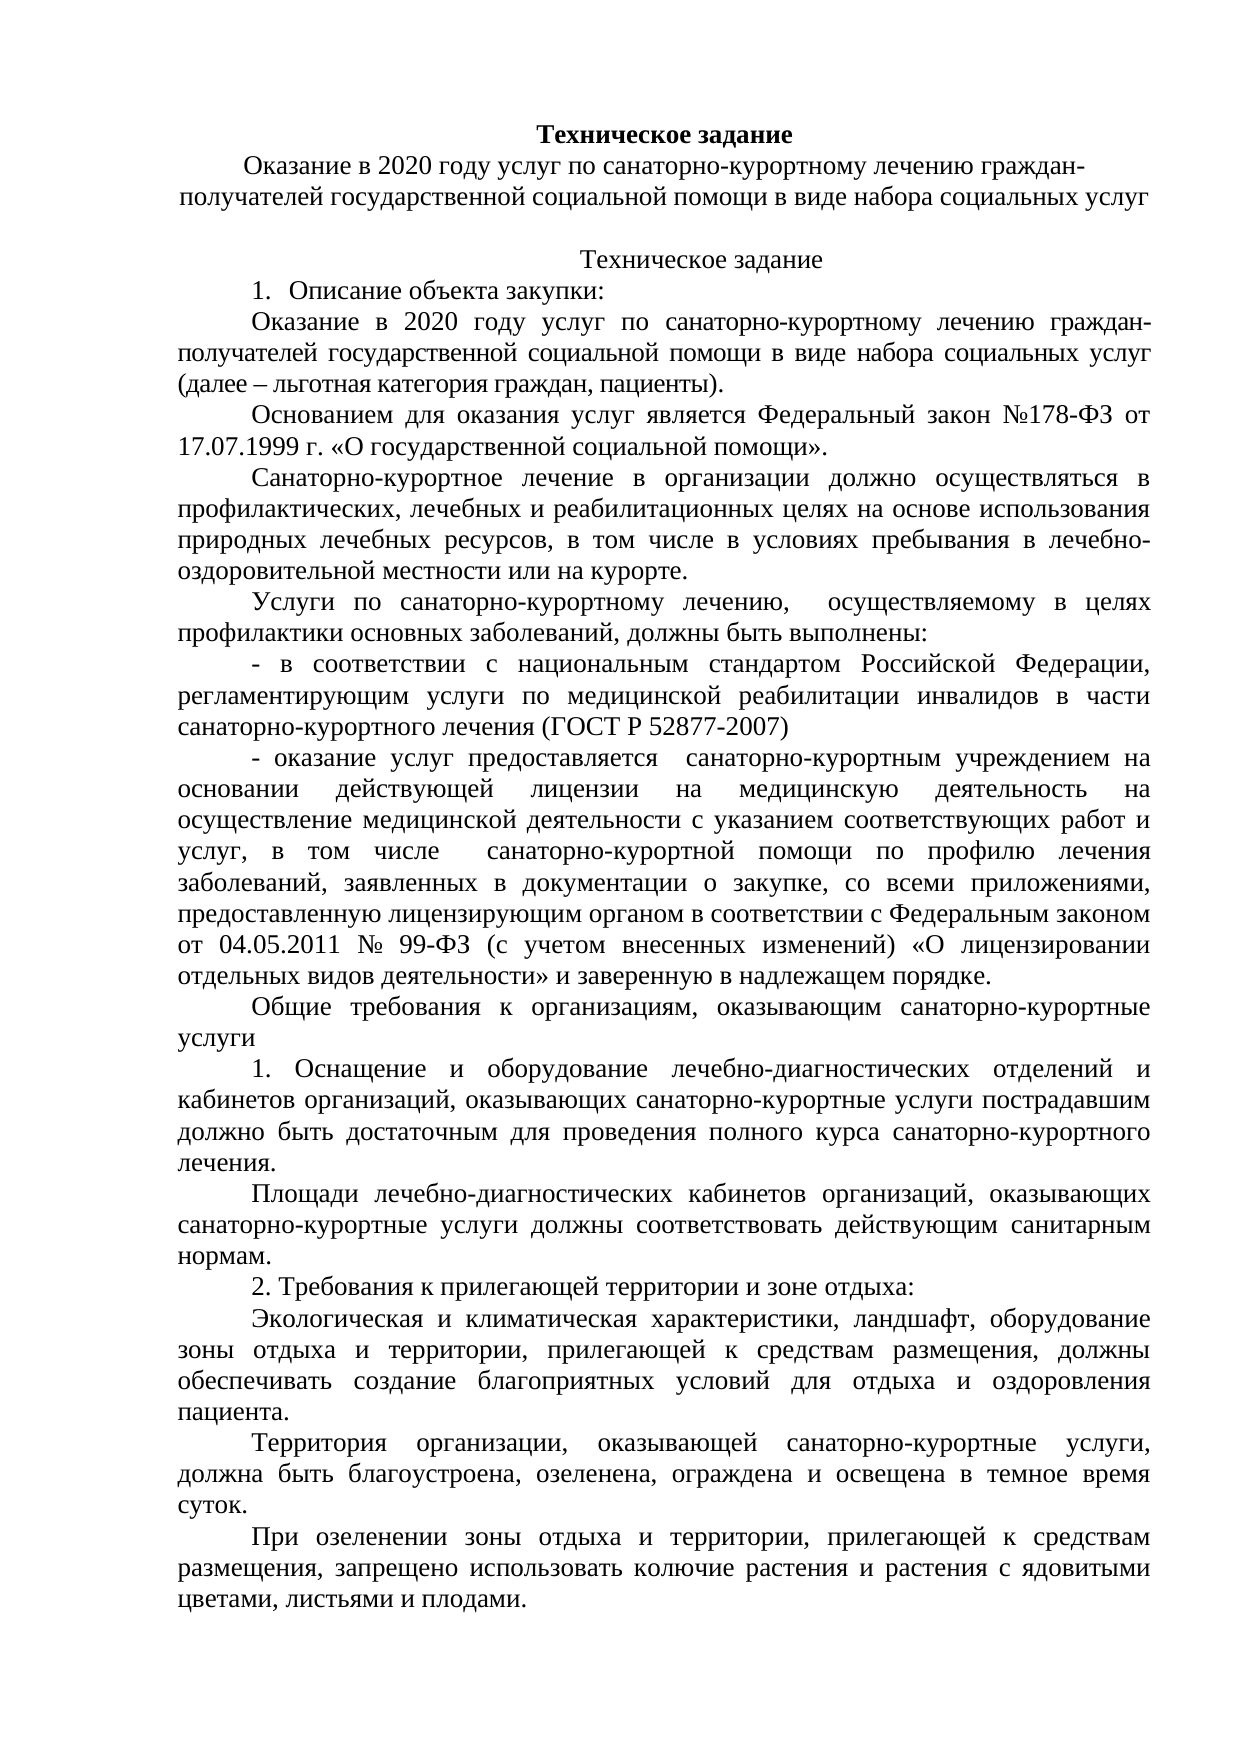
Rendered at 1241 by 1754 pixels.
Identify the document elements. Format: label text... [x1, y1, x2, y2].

list Описание объекта закупки: [251, 274, 1152, 305]
text При озеленении зоны отдыха и территории, прилегающей к средствам размещения, запрещено использовать колючие растения и растения с ядовитыми цветами, листьями и плодами. [177, 1520, 1152, 1613]
text Общие требования к организациям, оказывающим санаторно-курортные услуги [177, 990, 1152, 1052]
title Оказание в 2020 году услуг по санаторно-курортному лечению граждан-получателей государственной социальной помощи в виде набора социальных услуг [177, 149, 1152, 212]
text Территория организации, оказывающей санаторно-курортные услуги, должна быть благоустроена, озеленена, ограждена и освещена в темное время суток. [177, 1426, 1152, 1520]
text Техническое задание [177, 243, 1152, 274]
text Экологическая и климатическая характеристики, ландшафт, оборудование зоны отдыха и территории, прилегающей к средствам размещения, должны обеспечивать создание благоприятных условий для отдыха и оздоровления пациента. [177, 1302, 1152, 1426]
text Санаторно-курортное лечение в организации должно осуществляться в профилактических, лечебных и реабилитационных целях на основе использования природных лечебных ресурсов, в том числе в условиях пребывания в лечебно-оздоровительной местности или на курорте. [177, 461, 1152, 585]
title Техническое задание [177, 118, 1152, 149]
text Оказание в 2020 году услуг по санаторно-курортному лечению граждан-получателей государственной социальной помощи в виде набора социальных услуг (далее – льготная категория граждан, пациенты). [177, 305, 1152, 398]
text Основанием для оказания услуг является Федеральный закон №178-ФЗ от 17.07.1999 г. «О государственной социальной помощи». [177, 398, 1152, 461]
text 2. Требования к прилегающей территории и зоне отдыха: [177, 1271, 1152, 1302]
text 1. Оснащение и оборудование лечебно-диагностических отделений и кабинетов организаций, оказывающих санаторно-курортные услуги пострадавшим должно быть достаточным для проведения полного курса санаторно-курортного лечения. [177, 1052, 1152, 1177]
text Услуги по санаторно-курортному лечению, осуществляемому в целях профилактики основных заболеваний, должны быть выполнены: [177, 585, 1152, 648]
text - оказание услуг предоставляется санаторно-курортным учреждением на основании действующей лицензии на медицинскую деятельность на осуществление медицинской деятельности с указанием соответствующих работ и услуг, в том числе санаторно-курортной помощи по профилю лечения заболеваний, заявленных в документации о закупке, со всеми приложениями, предоставленную лицензирующим органом в соответствии с Федеральным законом от 04.05.2011 № 99-ФЗ (с учетом внесенных изменений) «О лицензировании отдельных видов деятельности» и заверенную в надлежащем порядке. [177, 741, 1152, 990]
text - в соответствии с национальным стандартом Российской Федерации, регламентирующим услуги по медицинской реабилитации инвалидов в части санаторно-курортного лечения (ГОСТ Р 52877-2007) [177, 648, 1152, 741]
text Площади лечебно-диагностических кабинетов организаций, оказывающих санаторно-курортные услуги должны соответствовать действующим санитарным нормам. [177, 1177, 1152, 1271]
